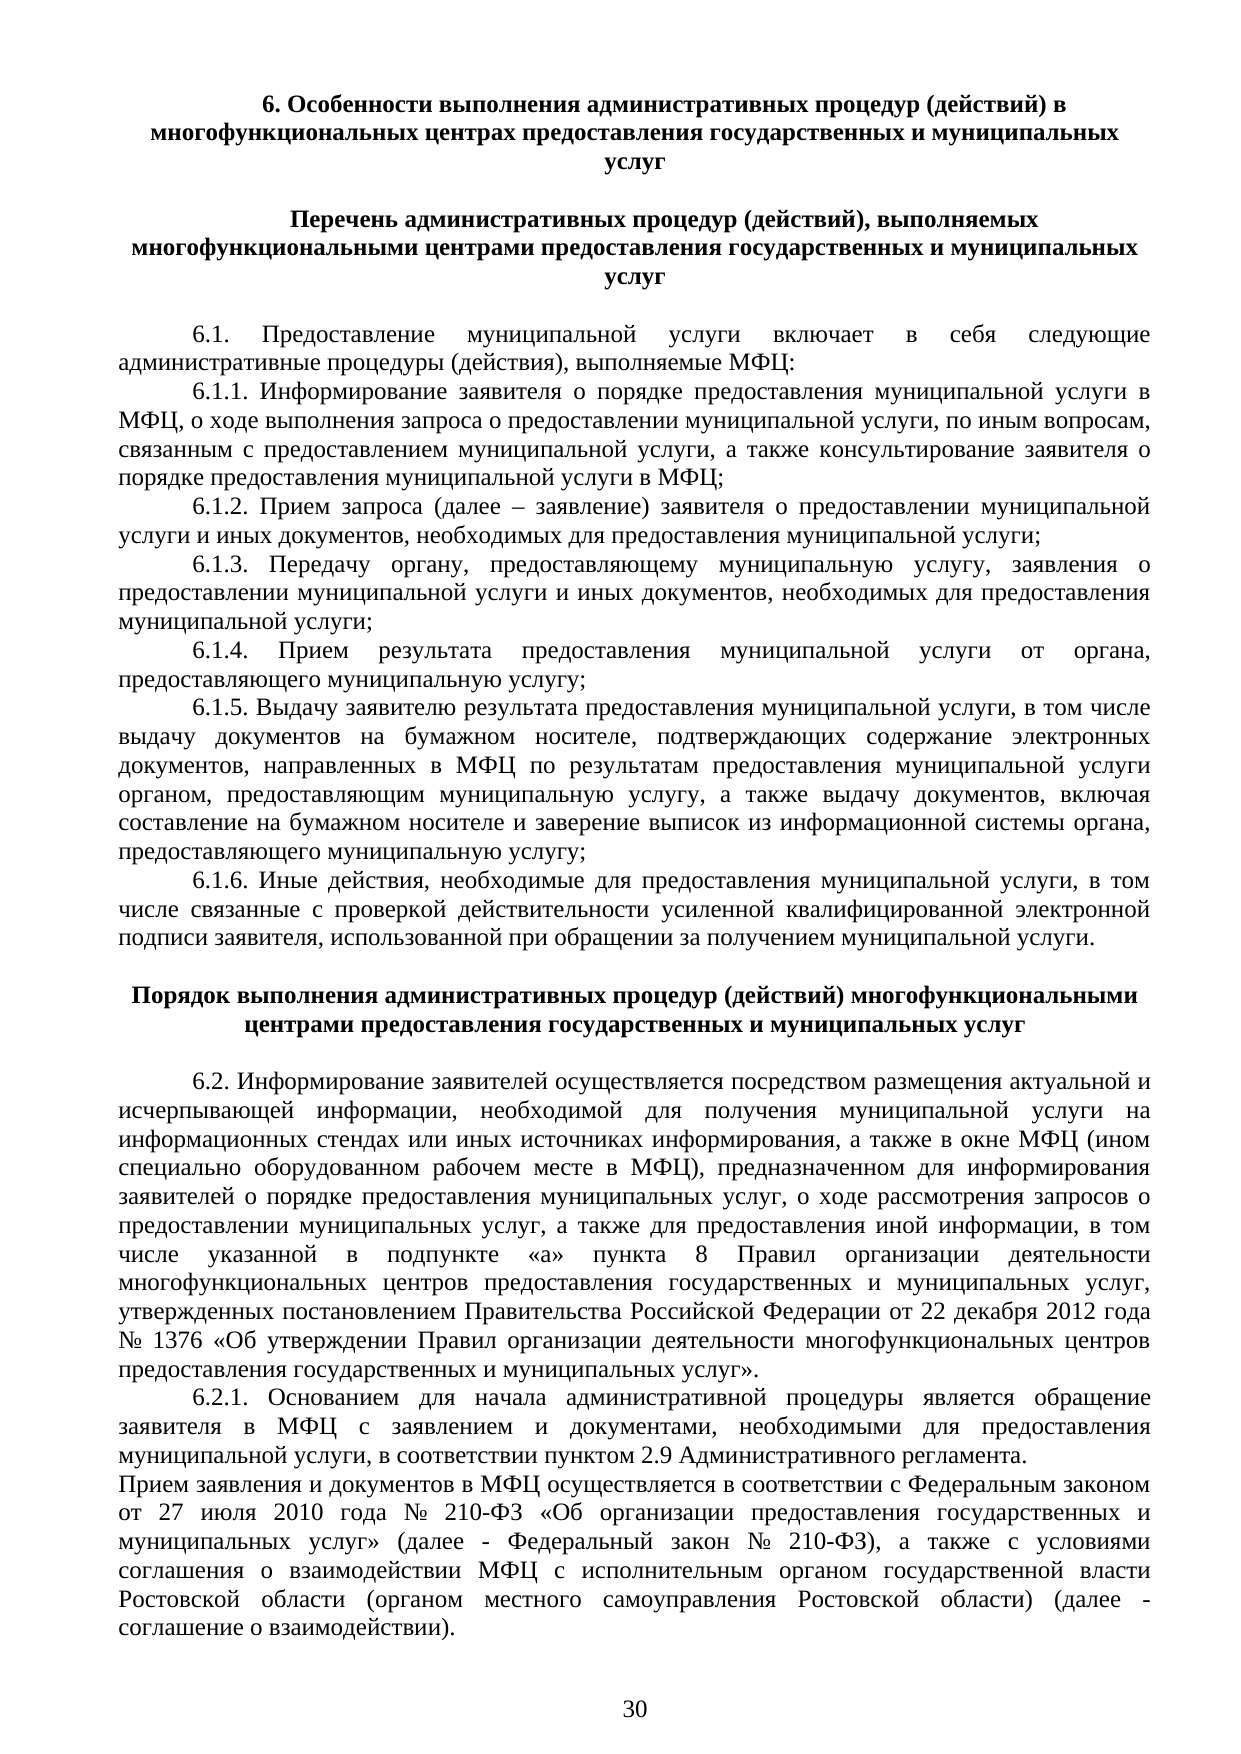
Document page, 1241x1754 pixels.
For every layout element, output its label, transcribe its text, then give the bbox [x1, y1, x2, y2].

text Прием заявления и документов в МФЦ осуществляется в соответствии с Федеральным законом от 27 июля 2010 года № 210-ФЗ «Об организации предоставления государственных и муниципальных услуг» (далее - Федеральный закон № 210-ФЗ), а также с условиями соглашения о взаимодействии МФЦ с исполнительным органом государственной власти Ростовской области (органом местного самоуправления Ростовской области) (далее - соглашение о взаимодействии). [118, 1469, 1152, 1641]
text 6.2.1. Основанием для начала административной процедуры является обращение заявителя в МФЦ с заявлением и документами, необходимыми для предоставления муниципальной услуги, в соответствии пунктом 2.9 Административного регламента. [118, 1382, 1152, 1469]
text Порядок выполнения административных процедур (действий) многофункциональными центрами предоставления государственных и муниципальных услуг [118, 980, 1152, 1037]
text 6. Особенности выполнения административных процедур (действий) в многофункциональных центрах предоставления государственных и муниципальных услуг [118, 89, 1152, 175]
text 6.1. Предоставление муниципальной услуги включает в себя следующие административные процедуры (действия), выполняемые МФЦ: [118, 319, 1152, 376]
text 6.1.4. Прием результата предоставления муниципальной услуги от органа, предоставляющего муниципальную услугу; [118, 635, 1152, 692]
text 6.1.6. Иные действия, необходимые для предоставления муниципальной услуги, в том числе связанные с проверкой действительности усиленной квалифицированной электронной подписи заявителя, использованной при обращении за получением муниципальной услуги. [118, 865, 1152, 951]
text 6.1.1. Информирование заявителя о порядке предоставления муниципальной услуги в МФЦ, о ходе выполнения запроса о предоставлении муниципальной услуги, по иным вопросам, связанным с предоставлением муниципальной услуги, а также консультирование заявителя о порядке предоставления муниципальной услуги в МФЦ; [118, 376, 1152, 491]
text 6.2. Информирование заявителей осуществляется посредством размещения актуальной и исчерпывающей информации, необходимой для получения муниципальной услуги на информационных стендах или иных источниках информирования, а также в окне МФЦ (ином специально оборудованном рабочем месте в МФЦ), предназначенном для информирования заявителей о порядке предоставления муниципальных услуг, о ходе рассмотрения запросов о предоставлении муниципальных услуг, а также для предоставления иной информации, в том числе указанной в подпункте «а» пункта 8 Правил организации деятельности многофункциональных центров предоставления государственных и муниципальных услуг, утвержденных постановлением Правительства Российской Федерации от 22 декабря 2012 года № 1376 «Об утверждении Правил организации деятельности многофункциональных центров предоставления государственных и муниципальных услуг». [118, 1066, 1152, 1382]
text Перечень административных процедур (действий), выполняемых многофункциональными центрами предоставления государственных и муниципальных услуг [118, 204, 1152, 290]
text 6.1.5. Выдачу заявителю результата предоставления муниципальной услуги, в том числе выдачу документов на бумажном носителе, подтверждающих содержание электронных документов, направленных в МФЦ по результатам предоставления муниципальной услуги органом, предоставляющим муниципальную услугу, а также выдачу документов, включая составление на бумажном носителе и заверение выписок из информационной системы органа, предоставляющего муниципальную услугу; [118, 692, 1152, 865]
text 6.1.3. Передачу органу, предоставляющему муниципальную услугу, заявления о предоставлении муниципальной услуги и иных документов, необходимых для предоставления муниципальной услуги; [118, 549, 1152, 635]
text 6.1.2. Прием запроса (далее – заявление) заявителя о предоставлении муниципальной услуги и иных документов, необходимых для предоставления муниципальной услуги; [118, 491, 1152, 549]
